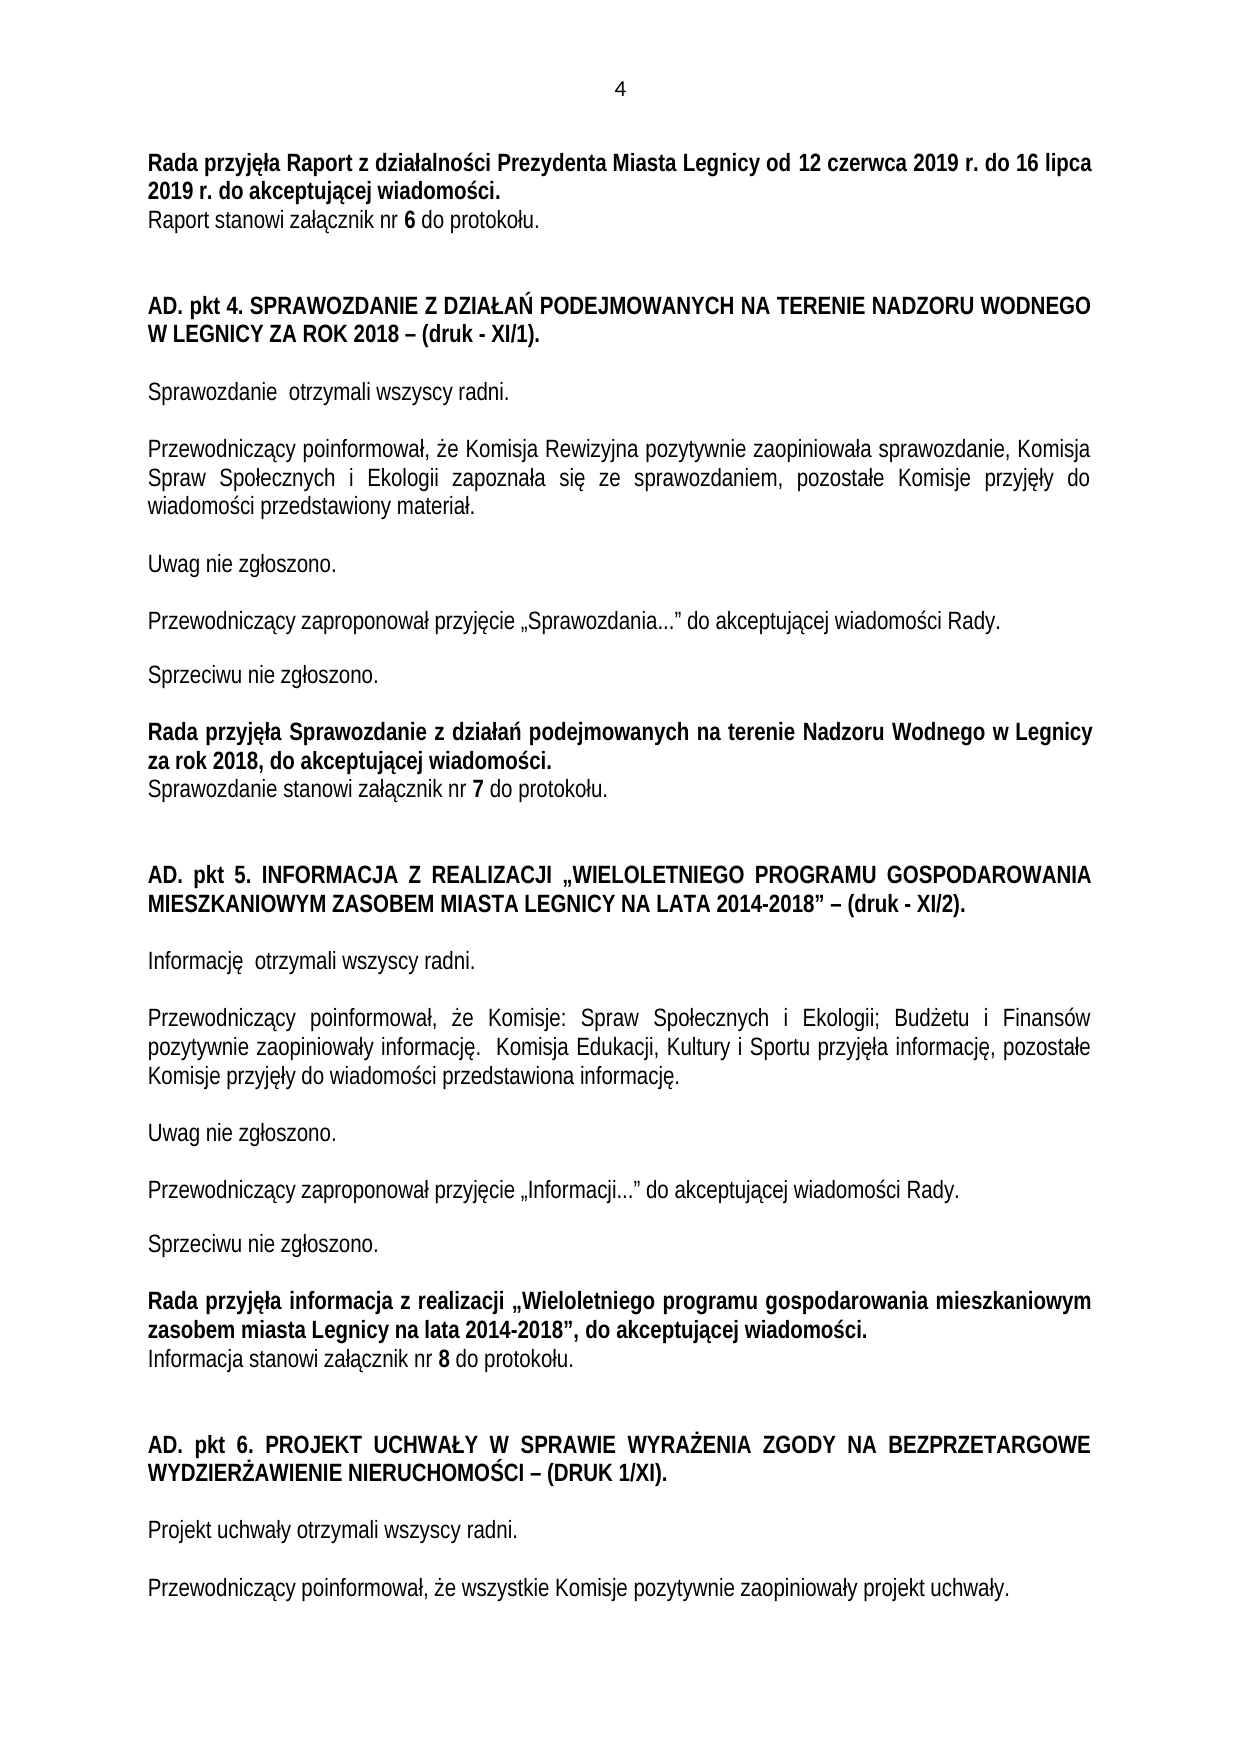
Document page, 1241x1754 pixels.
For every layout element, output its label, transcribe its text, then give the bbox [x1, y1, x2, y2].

text AD. pkt 4. SPRAWOZDANIE Z DZIAŁAŃ PODEJMOWANYCH NA TERENIE NADZORU WODNEGO W LEGNICY ZA ROK 2018 – (druk - XI/1). [148, 291, 1093, 348]
text Sprzeciwu nie zgłoszono. [148, 660, 1093, 688]
text Rada przyjęła Sprawozdanie z działań podejmowanych na terenie Nadzoru Wodnego w Legnicy za rok 2018, do akceptującej wiadomości. [148, 717, 1093, 774]
text AD. pkt 6. PROJEKT UCHWAŁY W SPRAWIE WYRAŻENIA ZGODY NA BEZPRZETARGOWE WYDZIERŻAWIENIE NIERUCHOMOŚCI – (DRUK 1/XI). [148, 1429, 1093, 1487]
text Rada przyjęła informacja z realizacji „Wieloletniego programu gospodarowania mieszkaniowym zasobem miasta Legnicy na lata 2014-2018”, do akceptującej wiadomości. [148, 1286, 1093, 1344]
text Przewodniczący poinformował, że Komisje: Spraw Społecznych i Ekologii; Budżetu i Finansów pozytywnie zaopiniowały informację. Komisja Edukacji, Kultury i Sportu przyjęła informację, pozostałe Komisje przyjęły do wiadomości przedstawiona informację. [148, 1003, 1093, 1089]
text Przewodniczący poinformował, że Komisja Rewizyjna pozytywnie zaopiniowała sprawozdanie, Komisja Spraw Społecznych i Ekologii zapoznała się ze sprawozdaniem, pozostałe Komisje przyjęły do wiadomości przedstawiony materiał. [148, 434, 1093, 520]
text Rada przyjęła Raport z działalności Prezydenta Miasta Legnicy od 12 czerwca 2019 r. do 16 lipca 2019 r. do akceptującej wiadomości. [148, 148, 1093, 205]
text AD. pkt 5. INFORMACJA Z REALIZACJI „WIELOLETNIEGO PROGRAMU GOSPODAROWANIA MIESZKANIOWYM ZASOBEM MIASTA LEGNICY NA LATA 2014-2018” – (druk - XI/2). [148, 860, 1093, 917]
text Uwag nie zgłoszono. [148, 549, 1093, 577]
text Uwag nie zgłoszono. [148, 1118, 1093, 1147]
text Raport stanowi załącznik nr 6 do protokołu. [148, 205, 1093, 233]
text Projekt uchwały otrzymali wszyscy radni. [148, 1516, 1093, 1544]
text Przewodniczący zaproponował przyjęcie „Informacji...” do akceptującej wiadomości Rady. [148, 1175, 1093, 1204]
text Informacja stanowi załącznik nr 8 do protokołu. [148, 1344, 1093, 1372]
text Przewodniczący poinformował, że wszystkie Komisje pozytywnie zaopiniowały projekt uchwały. [148, 1573, 1093, 1601]
text Sprawozdanie otrzymali wszyscy radni. [148, 377, 1093, 405]
text Sprzeciwu nie zgłoszono. [148, 1229, 1093, 1258]
text Przewodniczący zaproponował przyjęcie „Sprawozdania...” do akceptującej wiadomości Rady. [148, 606, 1093, 634]
text Sprawozdanie stanowi załącznik nr 7 do protokołu. [148, 774, 1093, 803]
text Informację otrzymali wszyscy radni. [148, 946, 1093, 975]
